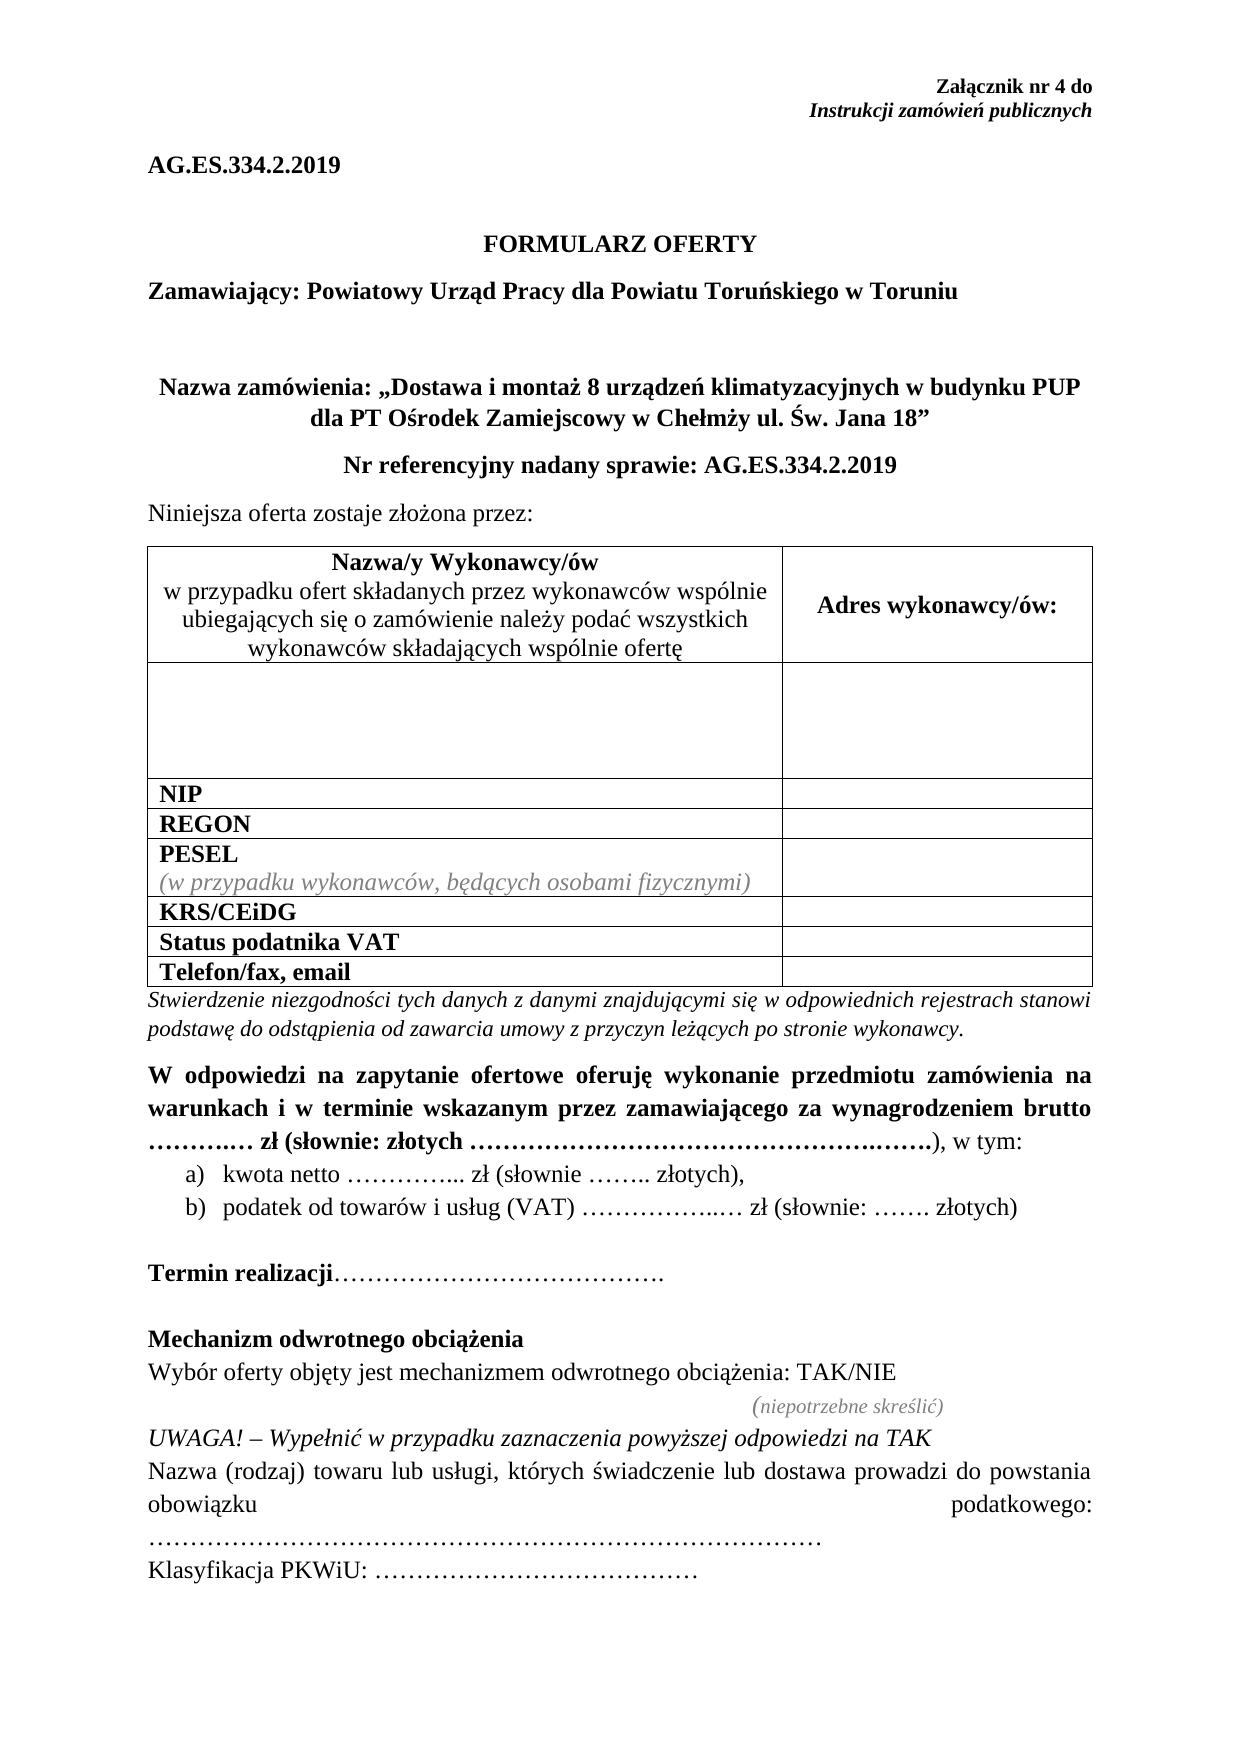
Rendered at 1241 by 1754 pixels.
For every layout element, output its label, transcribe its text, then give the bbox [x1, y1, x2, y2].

table_cell NIP [148, 779, 782, 808]
table_header Adres wykonawcy/ów: [783, 547, 1092, 662]
text Nazwa (rodzaj) towaru lub usługi, których świadczenie lub dostawa prowadzi do powstania obowiązku podatkowego: ……………………………………………………………………… [148, 1456, 1093, 1551]
table_cell Telefon/fax, email [148, 957, 782, 986]
table_cell [783, 957, 1092, 986]
table_cell [783, 897, 1092, 926]
list podatek od towarów i usług (VAT) ……………..… zł (słownie: ……. złotych) [185, 1192, 1093, 1221]
table_cell KRS/CEiDG [148, 897, 782, 926]
text Mechanizm odwrotnego obciążenia [148, 1324, 1093, 1353]
text Klasyfikacja PKWiU: ………………………………… [148, 1555, 1093, 1584]
text Stwierdzenie niezgodności tych danych z danymi znajdującymi się w odpowiednich rejestrach stanowi podstawę do odstąpienia od zawarcia umowy z przyczyn leżących po stronie wykonawcy. [148, 987, 1093, 1041]
table_cell PESEL (w przypadku wykonawców, będących osobami fizycznymi) [148, 839, 782, 896]
text FORMULARZ OFERTY [148, 198, 1093, 257]
text Wybór oferty objęty jest mechanizmem odwrotnego obciążenia: TAK/NIE [148, 1357, 1093, 1386]
table_cell [783, 809, 1092, 838]
list kwota netto …………... zł (słownie …….. złotych), [185, 1159, 1093, 1188]
text UWAGA! – Wypełnić w przypadku zaznaczenia powyższej odpowiedzi na TAK [148, 1423, 1093, 1452]
text (niepotrzebne skreślić) [148, 1390, 1093, 1419]
text Nazwa zamówienia: „Dostawa i montaż 8 urządzeń klimatyzacyjnych w budynku PUP dla PT Ośrodek Zamiejscowy w Chełmży ul. Św. Jana 18” [148, 372, 1093, 432]
table_cell Status podatnika VAT [148, 927, 782, 956]
table_cell [148, 663, 782, 778]
text W odpowiedzi na zapytanie ofertowe oferuję wykonanie przedmiotu zamówienia na warunkach i w terminie wskazanym przez zamawiającego za wynagrodzeniem brutto ……….… zł (słownie: złotych ………………………………………….…….), w tym: [148, 1060, 1093, 1155]
table_cell REGON [148, 809, 782, 838]
table_cell [783, 779, 1092, 808]
text AG.ES.334.2.2019 [148, 150, 1093, 179]
text Niniejsza oferta zostaje złożona przez: [148, 498, 1093, 527]
table_header Nazwa/y Wykonawcy/ów w przypadku ofert składanych przez wykonawców wspólnie ubiegających się o zamówienie należy podać wszystkich wykonawców składających wspólnie ofertę [148, 547, 782, 662]
text Termin realizacji…………………………………. [148, 1258, 1093, 1287]
table_cell [783, 839, 1092, 896]
table_cell [783, 927, 1092, 956]
text Zamawiający: Powiatowy Urząd Pracy dla Powiatu Toruńskiego w Toruniu [148, 276, 1093, 305]
text Nr referencyjny nadany sprawie: AG.ES.334.2.2019 [148, 451, 1093, 479]
table_cell [783, 663, 1092, 778]
